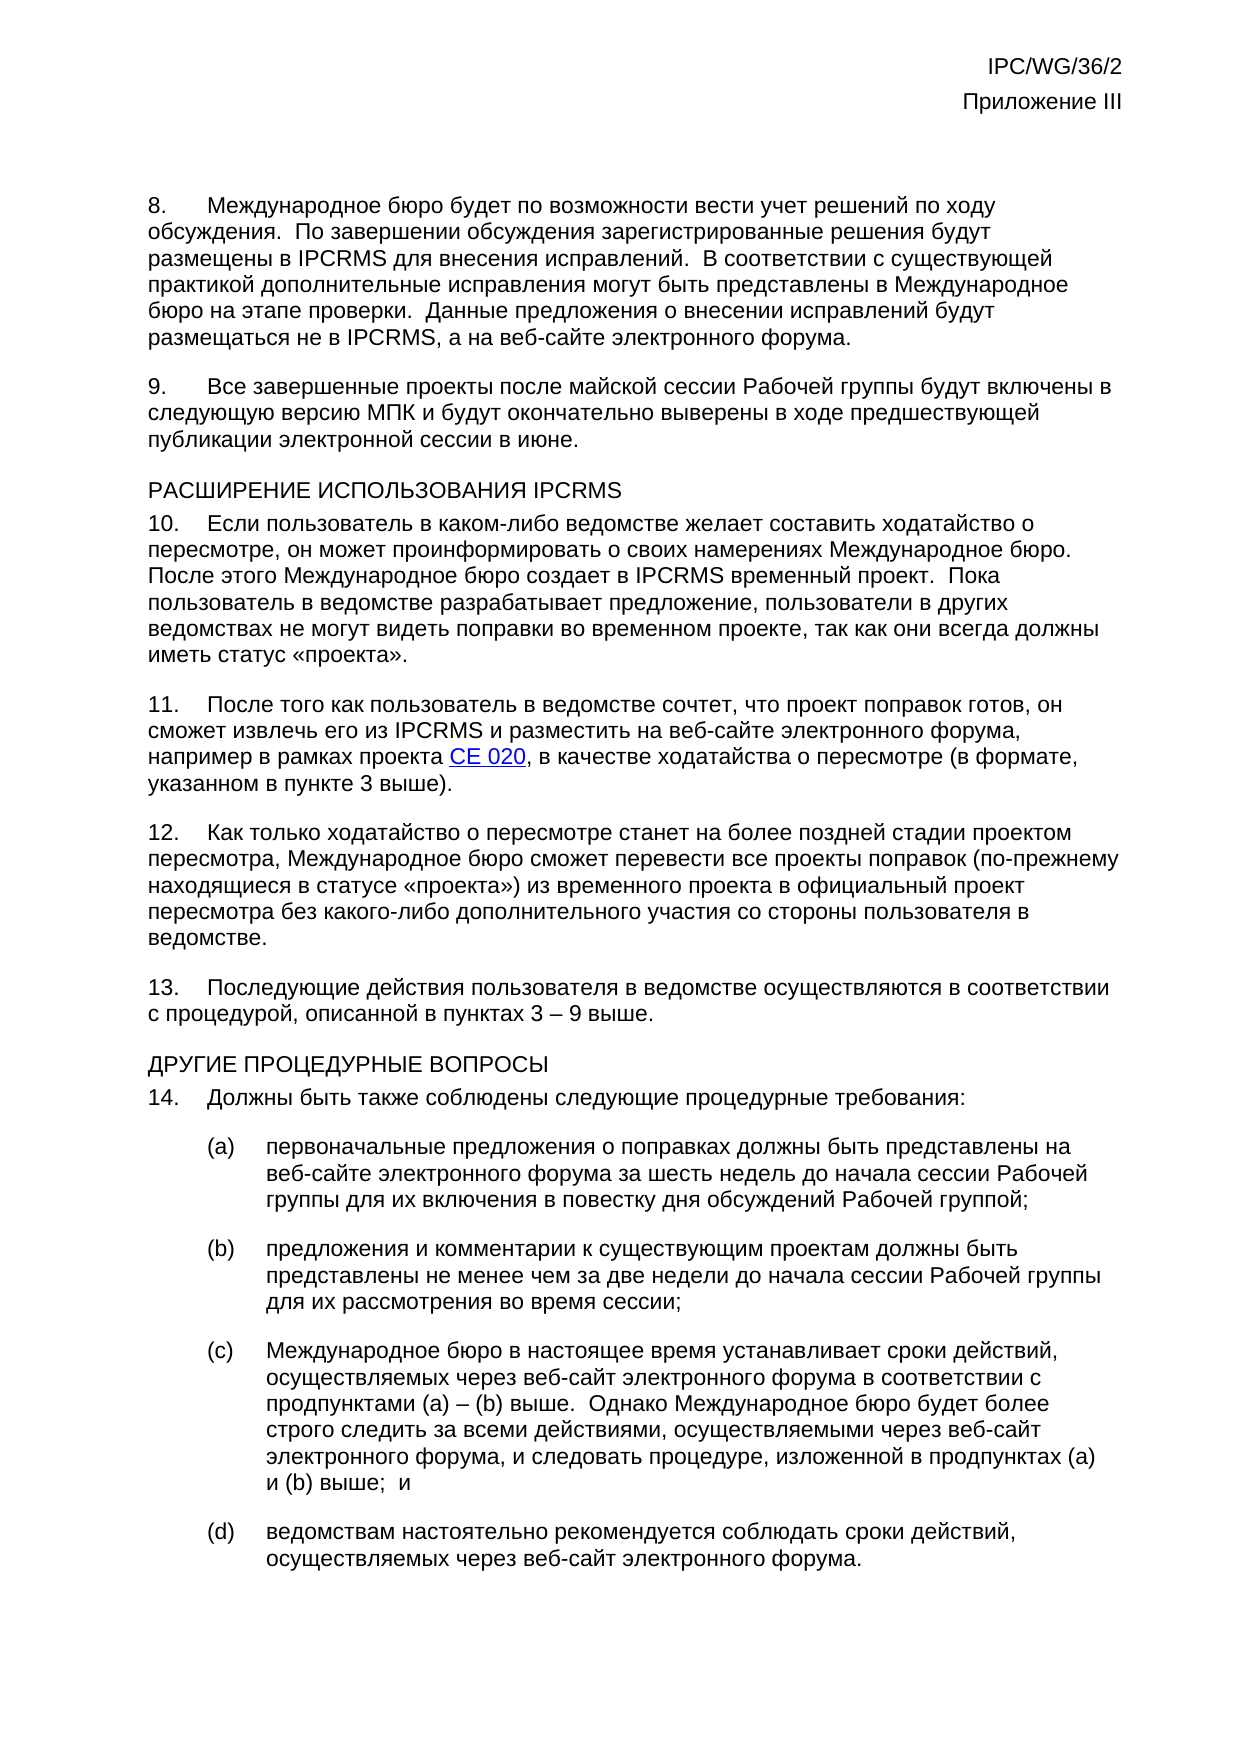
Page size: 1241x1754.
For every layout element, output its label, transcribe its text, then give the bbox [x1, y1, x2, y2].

text Если пользователь в каком-либо ведомстве желает составить ходатайство о пересмотре, он может проинформировать о своих намерениях Международное бюро. После этого Международное бюро создает в IPCRMS временный проект. Пока пользователь в ведомстве разрабатывает предложение, пользователи в других ведомствах не могут видеть поправки во временном проекте, так как они всегда должны иметь статус «проекта». [148, 509, 1122, 668]
list Международное бюро в настоящее время устанавливает сроки действий, осуществляемых через веб-сайт электронного форума в соответствии с продпунктами (a) – (b) выше. Однако Международное бюро будет более строго следить за всеми действиями, осуществляемыми через веб-сайт электронного форума, и следовать процедуре, изложенной в продпунктах (a) и (b) выше; и [207, 1337, 1122, 1495]
text Все завершенные проекты после майской сессии Рабочей группы будут включены в следующую версию МПК и будут окончательно выверены в ходе предшествующей публикации электронной сессии в июне. [148, 373, 1122, 452]
text Последующие действия пользователя в ведомстве осуществляются в соответствии с процедурой, описанной в пунктах 3 – 9 выше. [148, 974, 1122, 1026]
list предложения и комментарии к существующим проектам должны быть представлены не менее чем за две недели до начала сессии Рабочей группы для их рассмотрения во время сессии; [207, 1235, 1122, 1314]
text Должны быть также соблюдены следующие процедурные требования: [148, 1084, 1122, 1110]
text Как только ходатайство о пересмотре станет на более поздней стадии проектом пересмотра, Международное бюро сможет перевести все проекты поправок (по-прежнему находящиеся в статусе «проекта») из временного проекта в официальный проект пересмотра без какого-либо дополнительного участия со стороны пользователя в ведомстве. [148, 819, 1122, 951]
list ведомствам настоятельно рекомендуется соблюдать сроки действий, осуществляемых через веб-сайт электронного форума. [207, 1518, 1122, 1597]
text Международное бюро будет по возможности вести учет решений по ходу обсуждения. По завершении обсуждения зарегистрированные решения будут размещены в IPCRMS для внесения исправлений. В соответствии с существующей практикой дополнительные исправления могут быть представлены в Международное бюро на этапе проверки. Данные предложения о внесении исправлений будут размещаться не в IPCRMS, а на веб-сайте электронного форума. [148, 192, 1122, 350]
list первоначальные предложения о поправках должны быть представлены на веб-сайте электронного форума за шесть недель до начала сессии Рабочей группы для их включения в повестку дня обсуждений Рабочей группой; [207, 1133, 1122, 1212]
text После того как пользователь в ведомстве сочтет, что проект поправок готов, он сможет извлечь его из IPCRMS и разместить на веб-сайте электронного форума, например в рамках проекта CE 020, в качестве ходатайства о пересмотре (в формате, указанном в пункте 3 выше). [148, 691, 1122, 796]
subtitle расширение использования IPCRMS [148, 477, 1107, 503]
subtitle другие процедурные вопросы [148, 1051, 1107, 1078]
